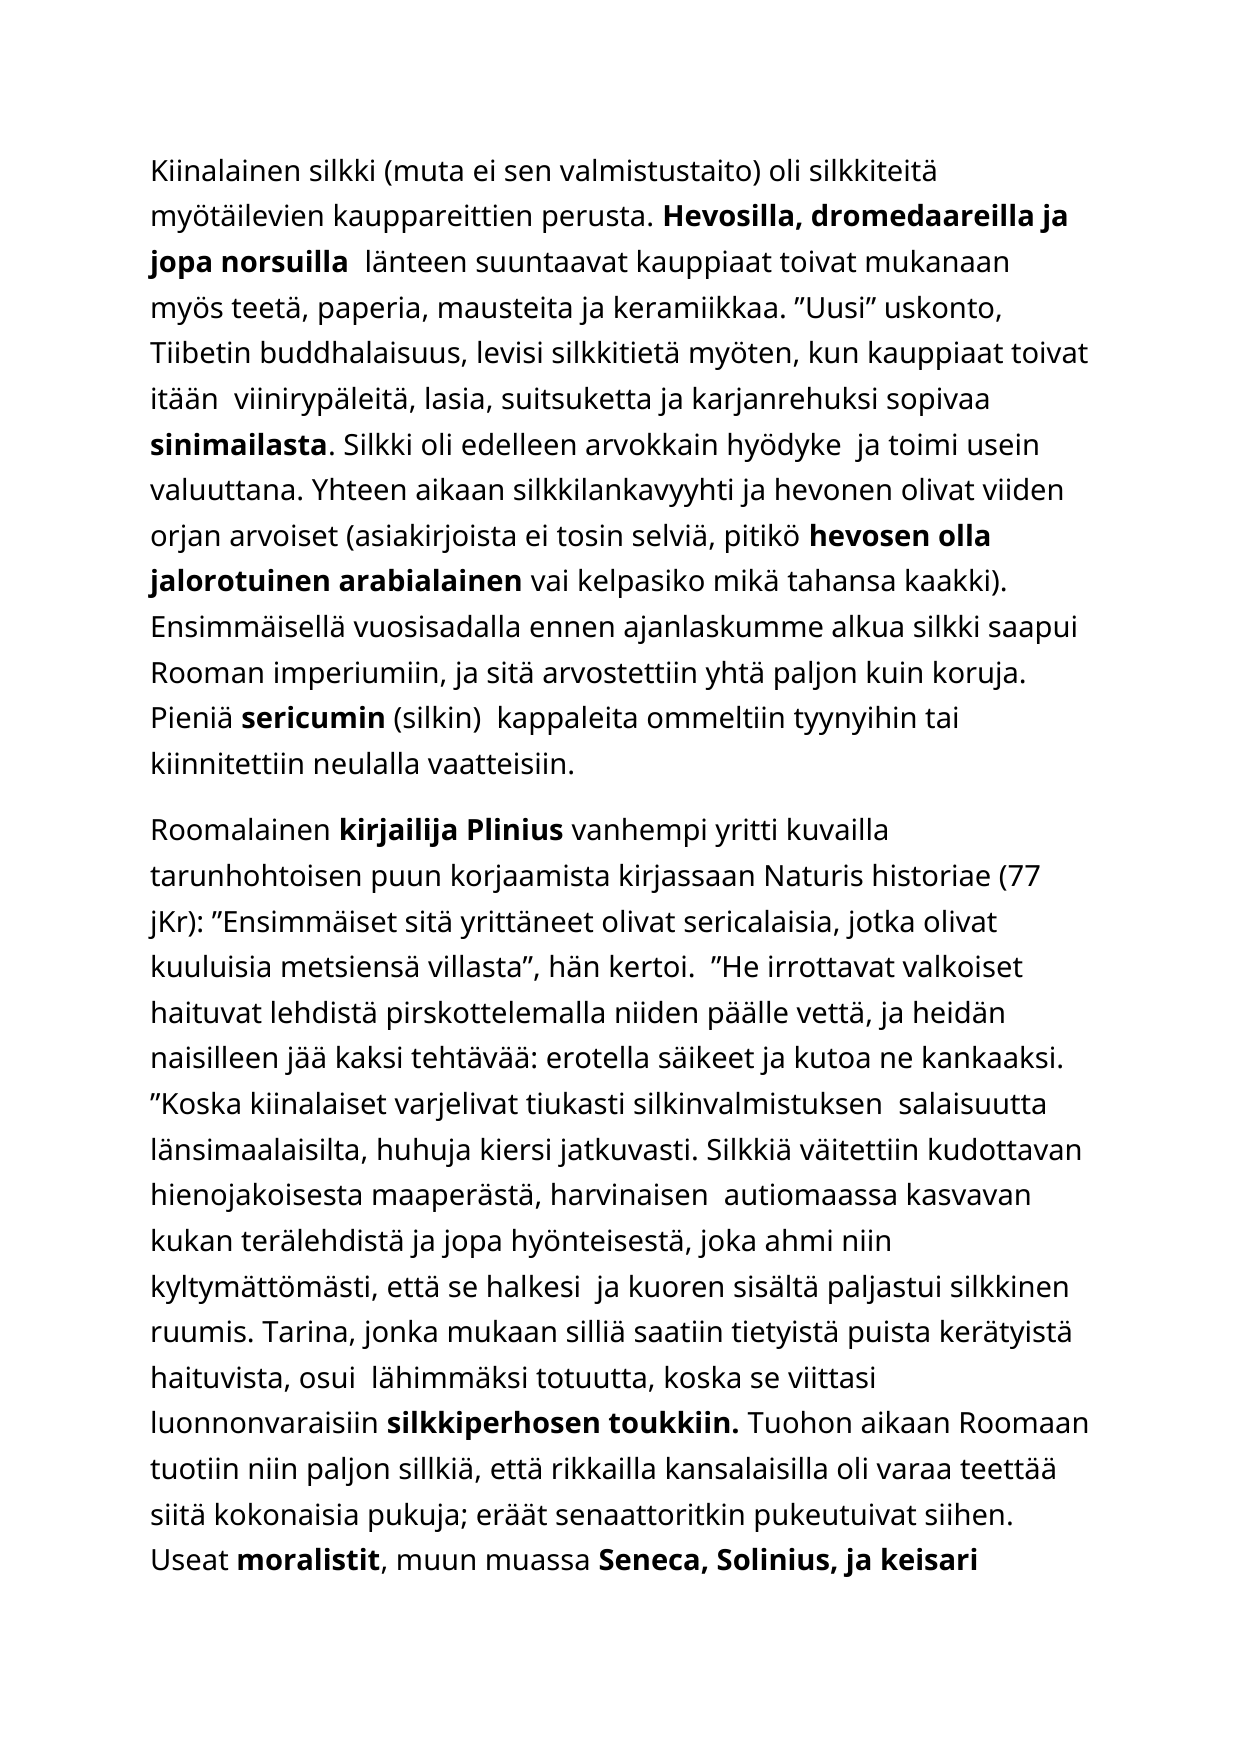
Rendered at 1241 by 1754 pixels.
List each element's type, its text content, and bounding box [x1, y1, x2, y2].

text Kiinalainen silkki (muta ei sen valmistustaito) oli silkkiteitä myötäilevien kauppareittien perusta. Hevosilla, dromedaareilla ja jopa norsuilla länteen suuntaavat kauppiaat toivat mukanaan myös teetä, paperia, mausteita ja keramiikkaa. ”Uusi” uskonto, Tiibetin buddhalaisuus, levisi silkkitietä myöten, kun kauppiaat toivat itään viinirypäleitä, lasia, suitsuketta ja karjanrehuksi sopivaa sinimailasta. Silkki oli edelleen arvokkain hyödyke ja toimi usein valuuttana. Yhteen aikaan silkkilankavyyhti ja hevonen olivat viiden orjan arvoiset (asiakirjoista ei tosin selviä, pitikö hevosen olla jalorotuinen arabialainen vai kelpasiko mikä tahansa kaakki). Ensimmäisellä vuosisadalla ennen ajanlaskumme alkua silkki saapui Rooman imperiumiin, ja sitä arvostettiin yhtä paljon kuin koruja. Pieniä sericumin (silkin) kappaleita ommeltiin tyynyihin tai kiinnitettiin neulalla vaatteisiin. [150, 150, 1090, 783]
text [150, 809, 1090, 1579]
